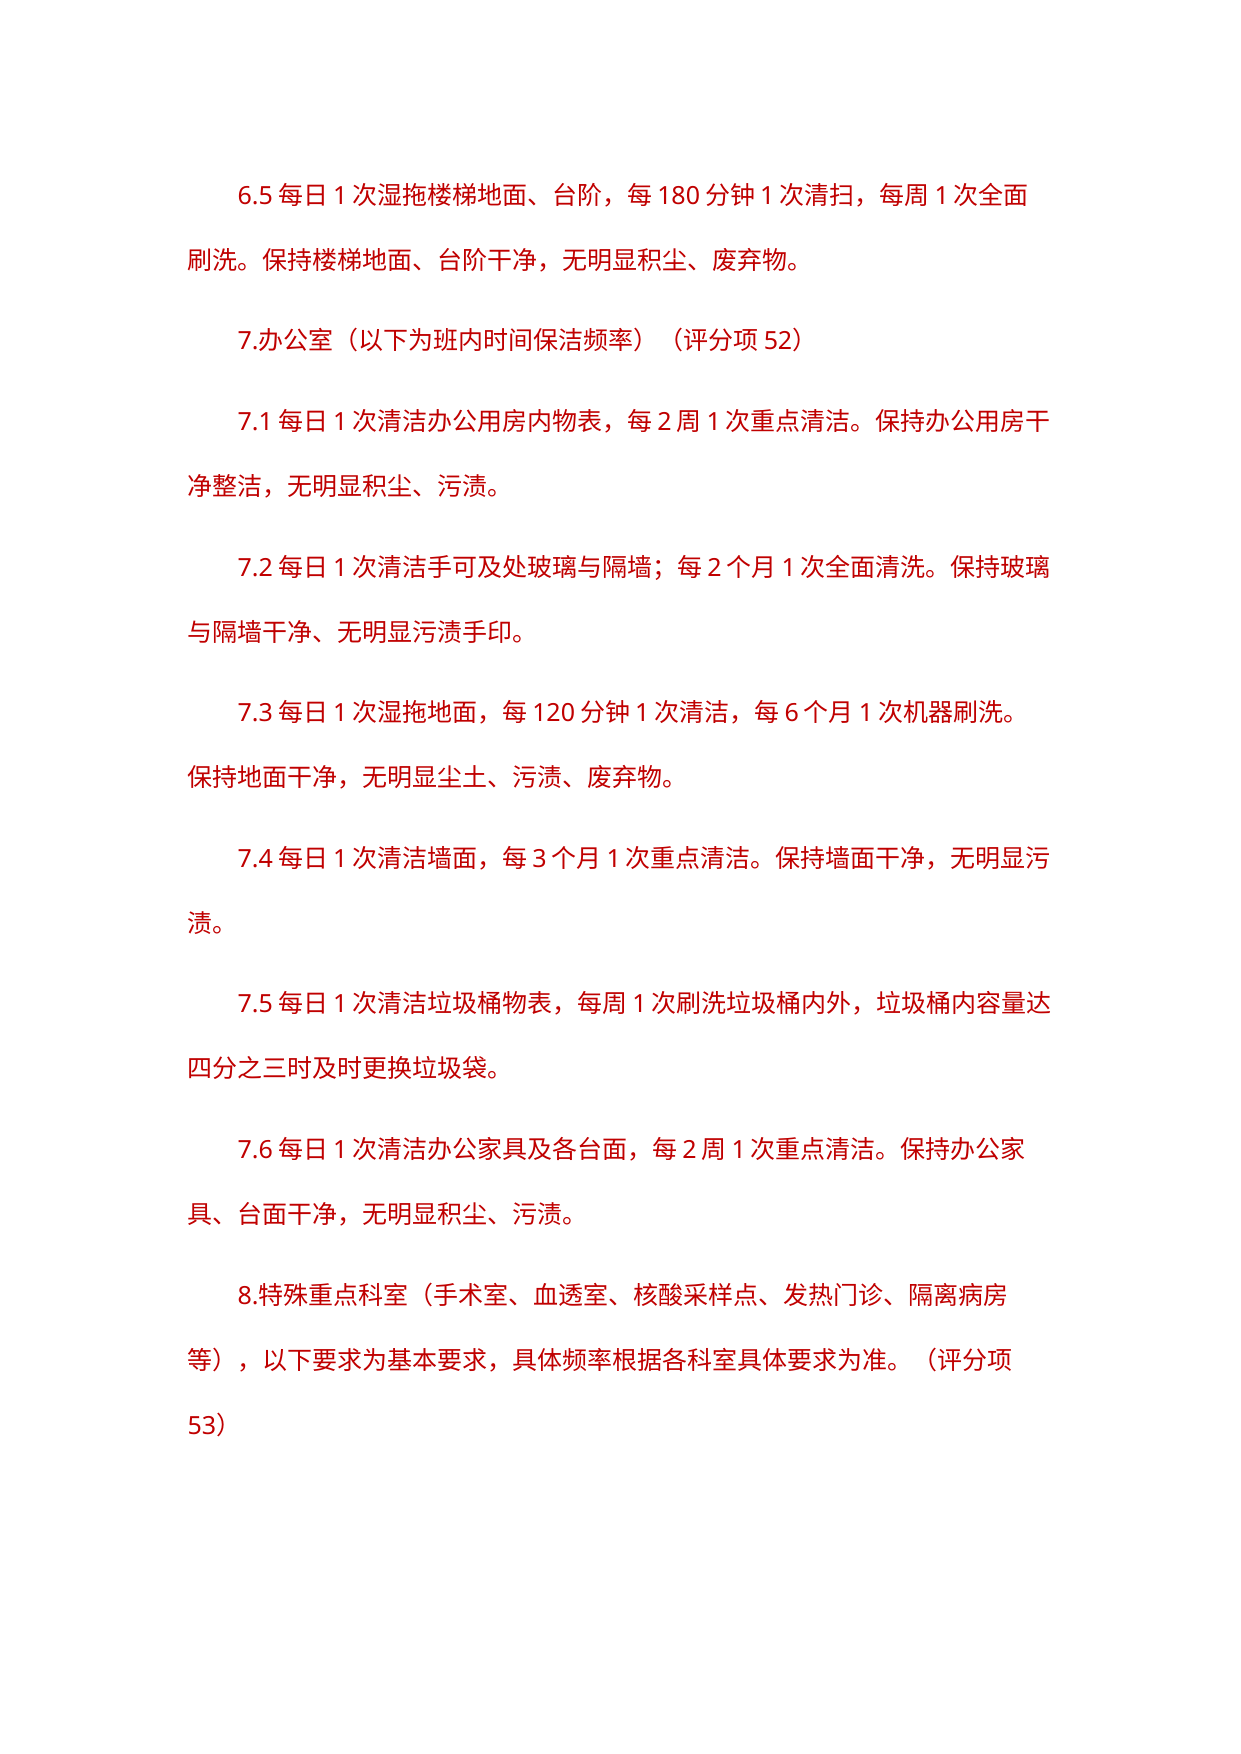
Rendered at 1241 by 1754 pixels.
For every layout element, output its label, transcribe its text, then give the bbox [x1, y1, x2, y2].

text 7.1每日1次清洁办公用房内物表，每2周1次重点清洁。保持办公用房干净整洁，无明显积尘、污渍。 [187, 388, 1053, 518]
text 7.办公室（以下为班内时间保洁频率）（评分项52） [187, 308, 1053, 373]
text 7.5每日1次清洁垃圾桶物表，每周1次刷洗垃圾桶内外，垃圾桶内容量达四分之三时及时更换垃圾袋。 [187, 971, 1053, 1101]
text 7.6每日1次清洁办公家具及各台面，每2周1次重点清洁。保持办公家具、台面干净，无明显积尘、污渍。 [187, 1116, 1053, 1246]
text 7.4每日1次清洁墙面，每3个月1次重点清洁。保持墙面干净，无明显污渍。 [187, 825, 1053, 955]
text 7.2每日1次清洁手可及处玻璃与隔墙；每2个月1次全面清洗。保持玻璃与隔墙干净、无明显污渍手印。 [187, 534, 1053, 664]
text 8.特殊重点科室（手术室、血透室、核酸采样点、发热门诊、隔离病房等），以下要求为基本要求，具体频率根据各科室具体要求为准。（评分项53） [187, 1262, 1053, 1457]
text 6.5每日1次湿拖楼梯地面、台阶，每180分钟1次清扫，每周1次全面刷洗。保持楼梯地面、台阶干净，无明显积尘、废弃物。 [187, 162, 1053, 292]
text 7.3每日1次湿拖地面，每120分钟1次清洁，每6个月1次机器刷洗。保持地面干净，无明显尘土、污渍、废弃物。 [187, 679, 1053, 809]
